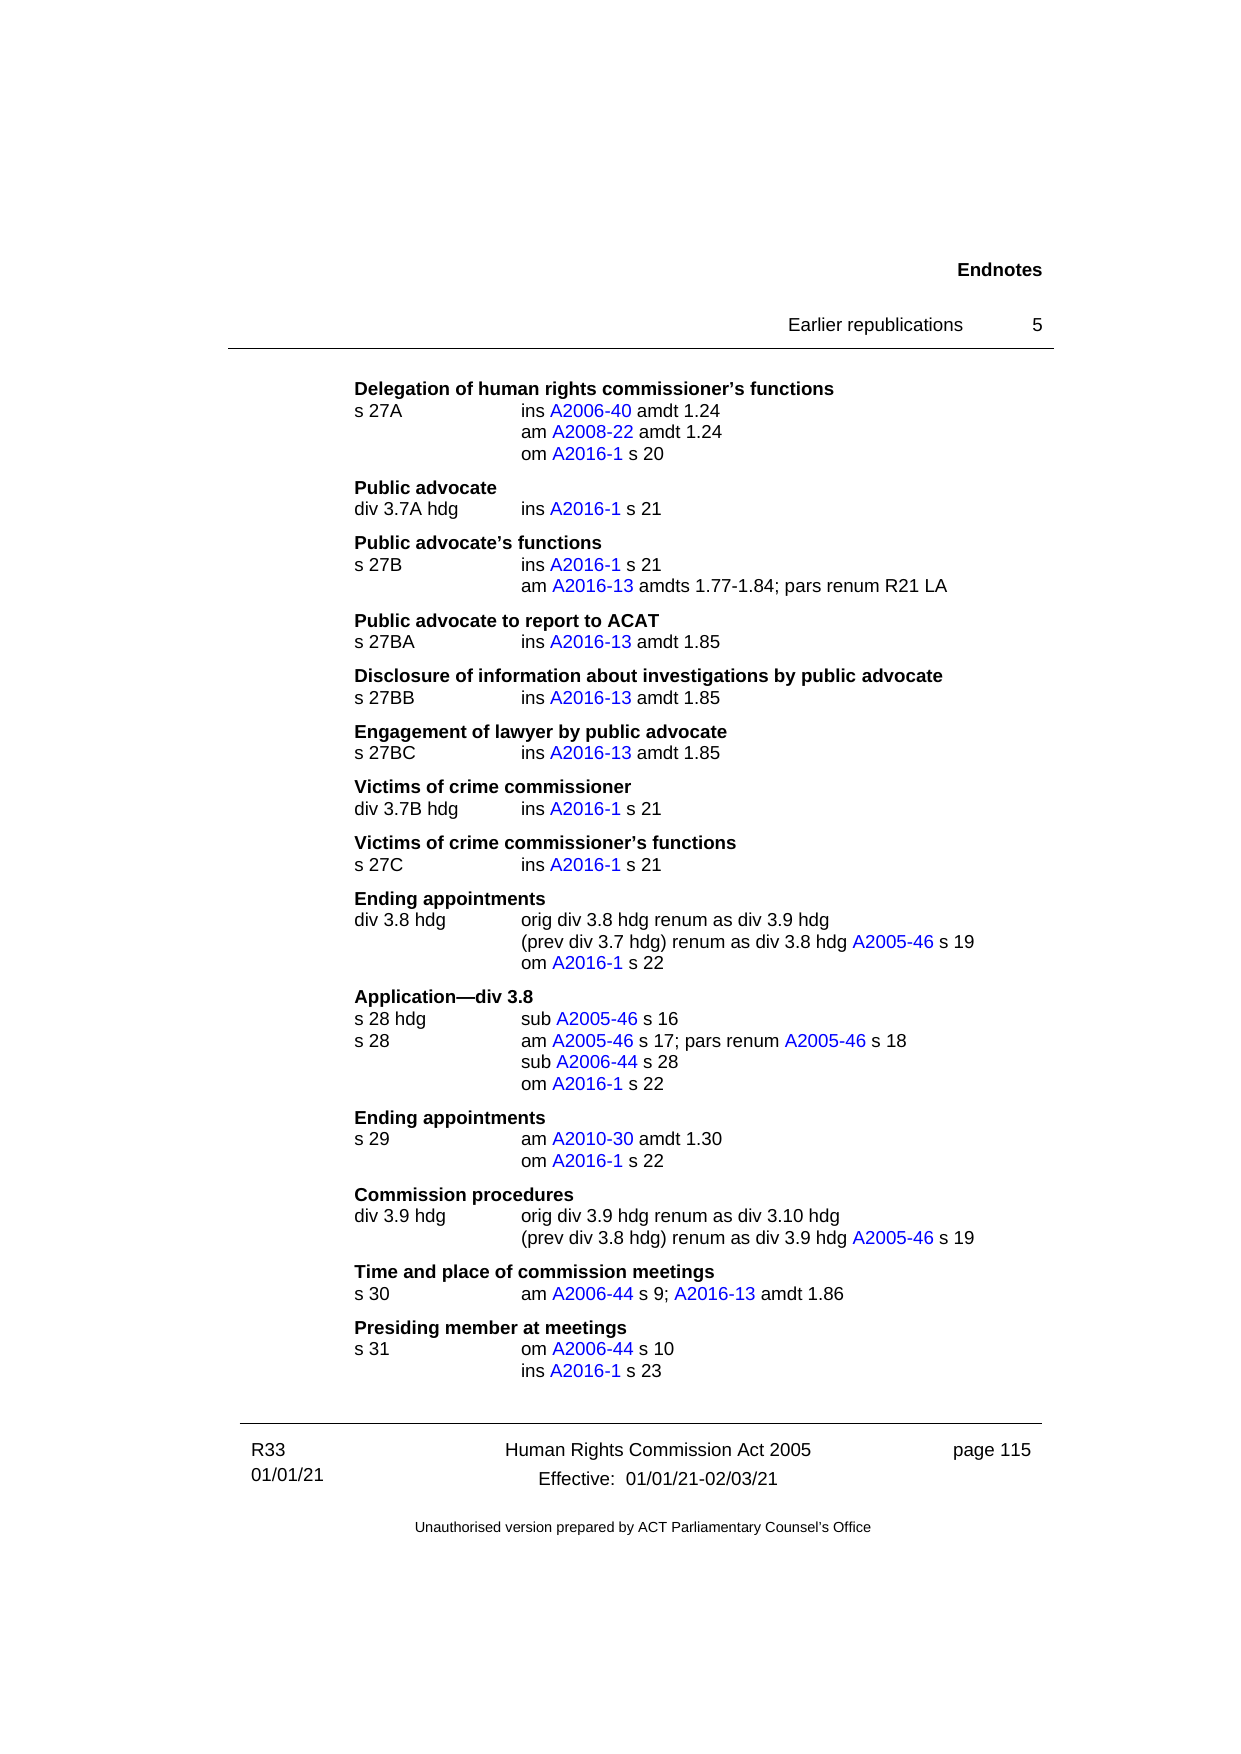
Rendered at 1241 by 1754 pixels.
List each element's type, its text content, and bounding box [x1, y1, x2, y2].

text Time and place of commission meetings [354, 1261, 1042, 1282]
text s 27BB ins A2016-13 amdt 1.85 [354, 687, 1042, 708]
text om A2016-1 s 22 [354, 952, 1042, 974]
text Victims of crime commissioner’s functions [354, 832, 1042, 853]
text s 31 om A2006-44 s 10 [354, 1338, 1042, 1360]
text (prev div 3.8 hdg) renum as div 3.9 hdg A2005-46 s 19 [354, 1227, 1042, 1248]
text Ending appointments [354, 887, 1042, 909]
text Application—div 3.8 [354, 986, 1042, 1008]
text div 3.7B hdg ins A2016-1 s 21 [354, 798, 1042, 819]
text Public advocate to report to ACAT [354, 609, 1042, 631]
text am A2008-22 amdt 1.24 [354, 421, 1042, 442]
text om A2016-1 s 22 [354, 1150, 1042, 1171]
text Delegation of human rights commissioner’s functions [354, 378, 1042, 399]
text ins A2016-1 s 23 [354, 1360, 1042, 1381]
text s 29 am A2010-30 amdt 1.30 [354, 1128, 1042, 1150]
text s 28 am A2005-46 s 17; pars renum A2005-46 s 18 [354, 1029, 1042, 1051]
text om A2016-1 s 22 [354, 1072, 1042, 1094]
text Victims of crime commissioner [354, 776, 1042, 798]
text div 3.8 hdg orig div 3.8 hdg renum as div 3.9 hdg [354, 909, 1042, 931]
text Commission procedures [354, 1184, 1042, 1205]
text s 30 am A2006-44 s 9; A2016-13 amdt 1.86 [354, 1282, 1042, 1304]
text Presiding member at meetings [354, 1317, 1042, 1338]
text om A2016-1 s 20 [354, 442, 1042, 464]
text s 27A ins A2006-40 amdt 1.24 [354, 399, 1042, 421]
text Public advocate’s functions [354, 532, 1042, 554]
text s 28 hdg sub A2005-46 s 16 [354, 1008, 1042, 1029]
text Ending appointments [354, 1107, 1042, 1128]
text am A2016-13 amdts 1.77-1.84; pars renum R21 LA [354, 575, 1042, 597]
text s 27B ins A2016-1 s 21 [354, 554, 1042, 575]
text div 3.9 hdg orig div 3.9 hdg renum as div 3.10 hdg [354, 1205, 1042, 1227]
text div 3.7A hdg ins A2016-1 s 21 [354, 498, 1042, 520]
text s 27BC ins A2016-13 amdt 1.85 [354, 742, 1042, 764]
text s 27C ins A2016-1 s 21 [354, 853, 1042, 875]
text Public advocate [354, 477, 1042, 498]
text Engagement of lawyer by public advocate [354, 721, 1042, 742]
text (prev div 3.7 hdg) renum as div 3.8 hdg A2005-46 s 19 [354, 931, 1042, 952]
text Disclosure of information about investigations by public advocate [354, 665, 1042, 687]
text sub A2006-44 s 28 [354, 1051, 1042, 1072]
text s 27BA ins A2016-13 amdt 1.85 [354, 631, 1042, 652]
